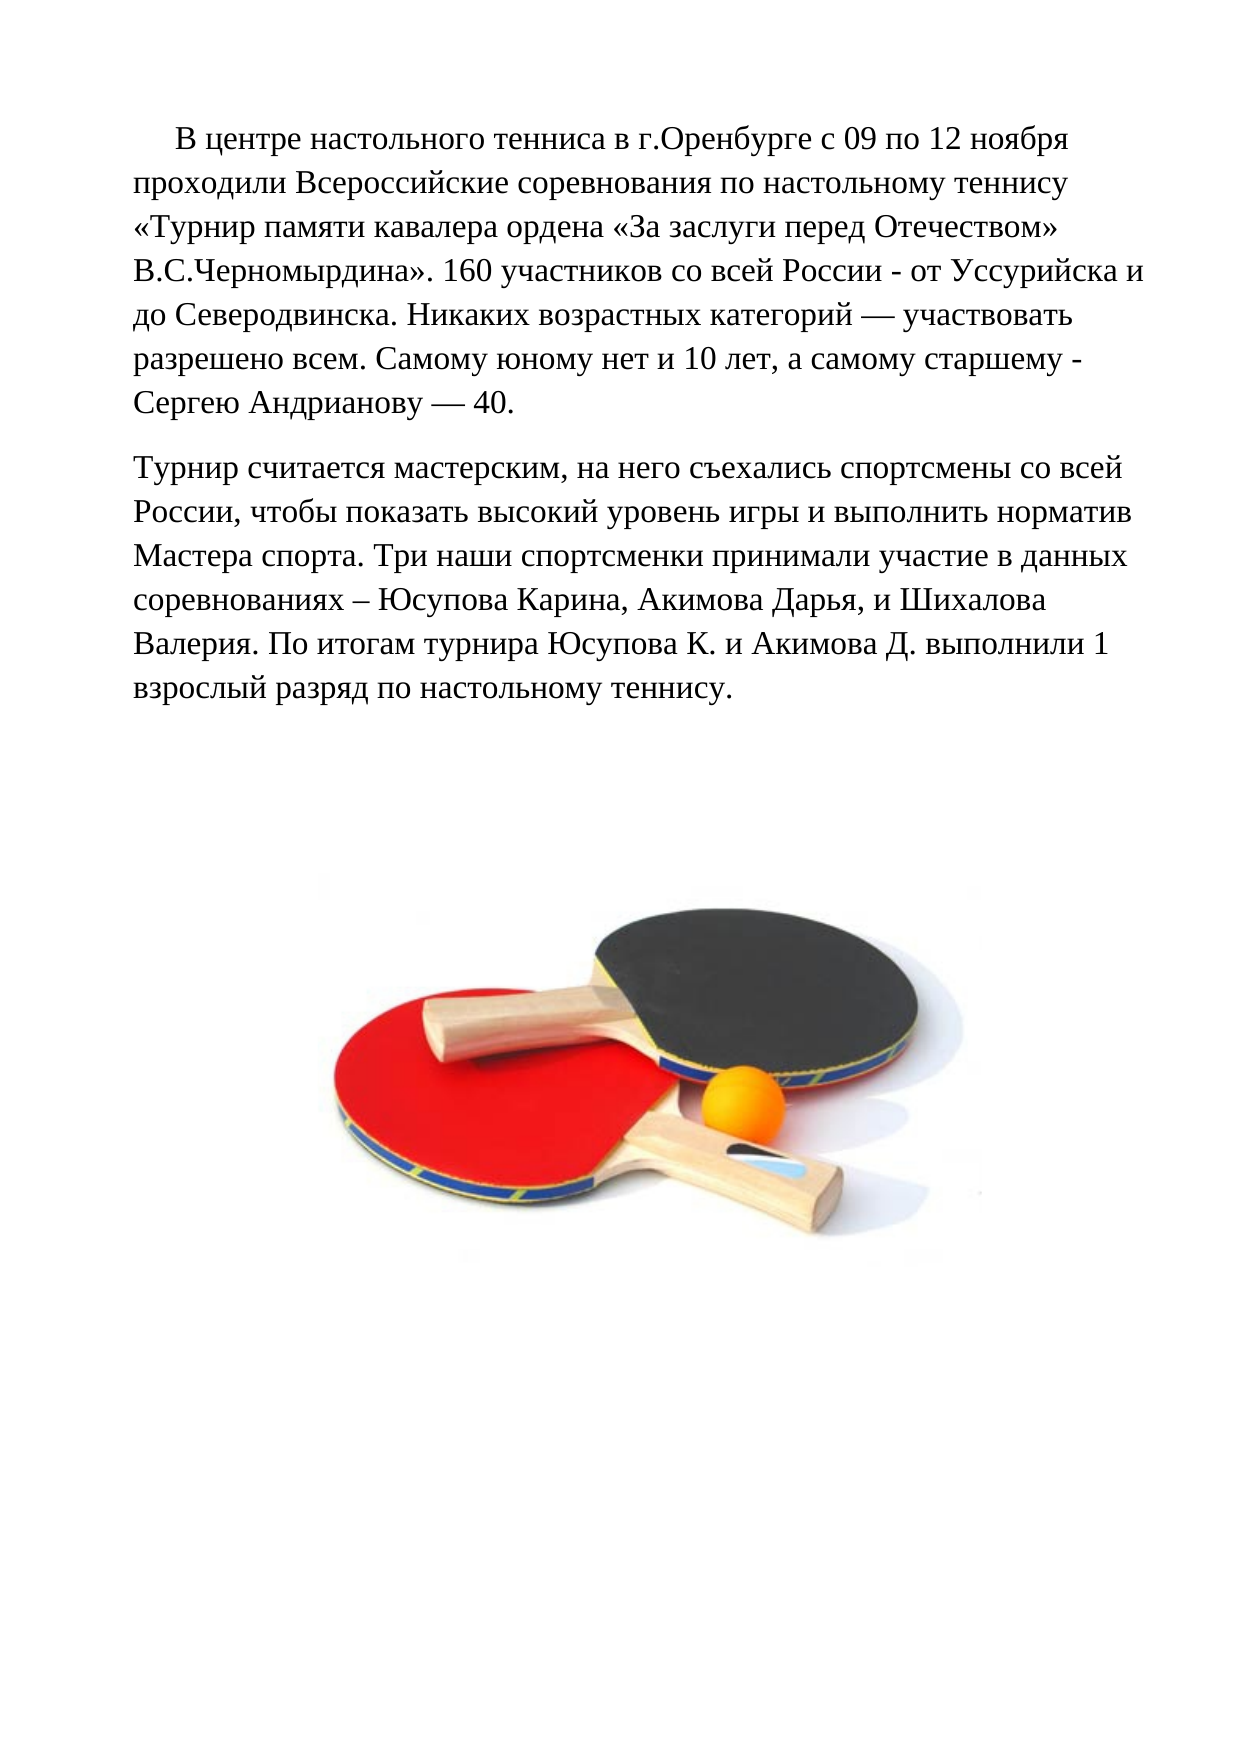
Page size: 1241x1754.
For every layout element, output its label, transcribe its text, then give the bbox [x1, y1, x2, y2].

picture [317, 862, 982, 1267]
text Турнир считается мастерским, на него съехались спортсмены со всей России, чтобы показать высокий уровень игры и выполнить норматив Мастера спорта. Три наши спортсменки принимали участие в данных соревнованиях – Юсупова Карина, Акимова Дарья, и Шихалова Валерия. По итогам турнира Юсупова К. и Акимова Д. выполнили 1 взрослый разряд по настольному теннису. [133, 447, 1167, 706]
text В центре настольного тенниса в г.Оренбурге с 09 по 12 ноября проходили Всероссийские соревнования по настольному теннису «Турнир памяти кавалера ордена «За заслуги перед Отечеством» В.С.Черномырдина». 160 участников со всей России - от Уссурийска и до Северодвинска. Никаких возрастных категорий — участвовать разрешено всем. Самому юному нет и 10 лет, а самому старшему - Сергею Андрианову — 40. [133, 118, 1167, 421]
